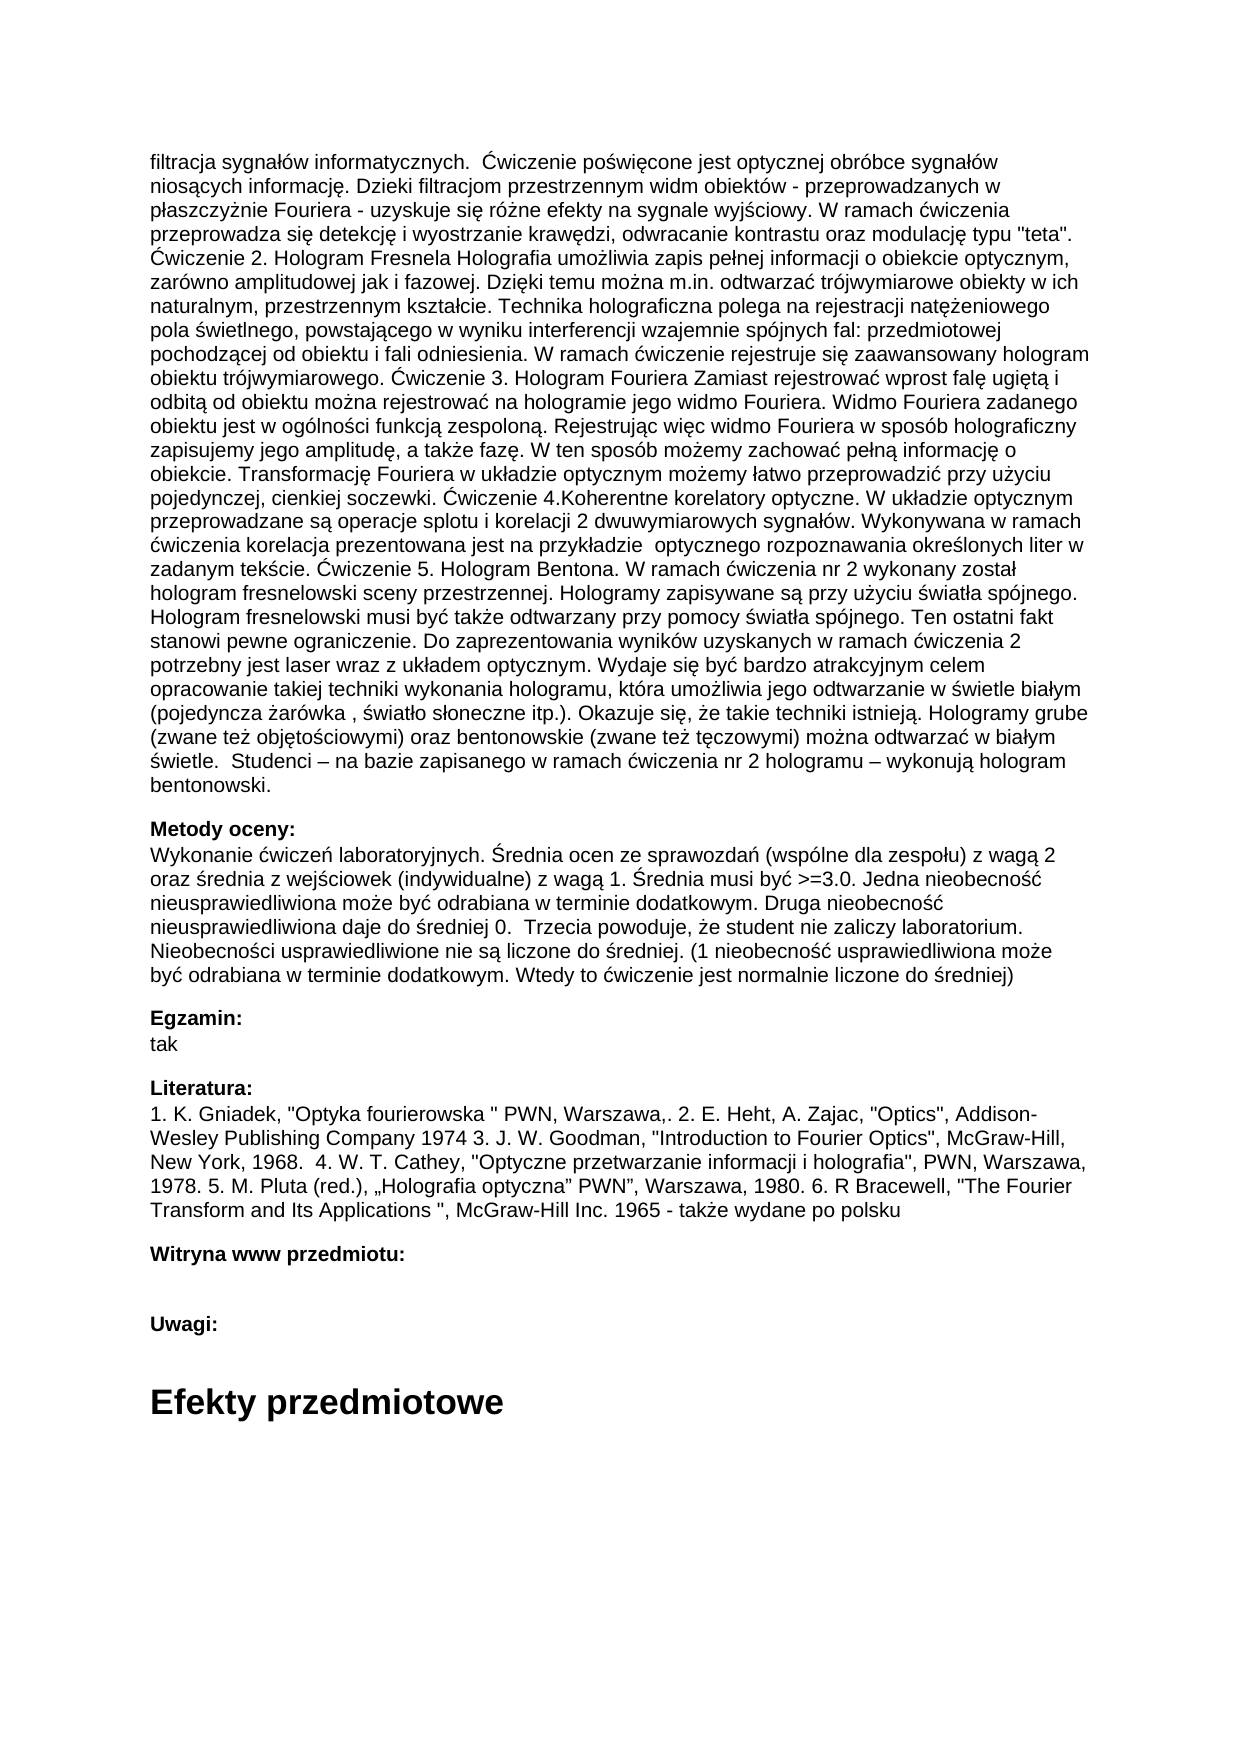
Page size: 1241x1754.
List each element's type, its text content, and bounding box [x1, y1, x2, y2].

text 1. K. Gniadek, "Optyka fourierowska " PWN, Warszawa,. 2. E. Heht, A. Zajac, "Optics", Addison-Wesley Publishing Company 1974 3. J. W. Goodman, "Introduction to Fourier Optics", McGraw-Hill, New York, 1968. 4. W. T. Cathey, "Optyczne przetwarzanie informacji i holografia", PWN, Warszawa, 1978. 5. M. Pluta (red.), „Holografia optyczna” PWN”, Warszawa, 1980. 6. R Bracewell, "The Fourier Transform and Its Applications ", McGraw-Hill Inc. 1965 - także wydane po polsku [150, 1102, 1090, 1222]
text tak [150, 1032, 1090, 1056]
text Egzamin: [150, 1006, 1090, 1030]
text Literatura: [150, 1076, 1090, 1100]
text Wykonanie ćwiczeń laboratoryjnych. Średnia ocen ze sprawozdań (wspólne dla zespołu) z wagą 2 oraz średnia z wejściowek (indywidualne) z wagą 1. Średnia musi być >=3.0. Jedna nieobecność nieusprawiedliwiona może być odrabiana w terminie dodatkowym. Druga nieobecność nieusprawiedliwiona daje do średniej 0. Trzecia powoduje, że student nie zaliczy laboratorium. Nieobecności usprawiedliwione nie są liczone do średniej. (1 nieobecność usprawiedliwiona może być odrabiana w terminie dodatkowym. Wtedy to ćwiczenie jest normalnie liczone do średniej) [150, 843, 1090, 986]
text Witryna www przedmiotu: [150, 1242, 1090, 1266]
text Uwagi: [150, 1311, 1090, 1335]
subtitle Efekty przedmiotowe [150, 1381, 1090, 1422]
text Metody oceny: [150, 817, 1090, 841]
